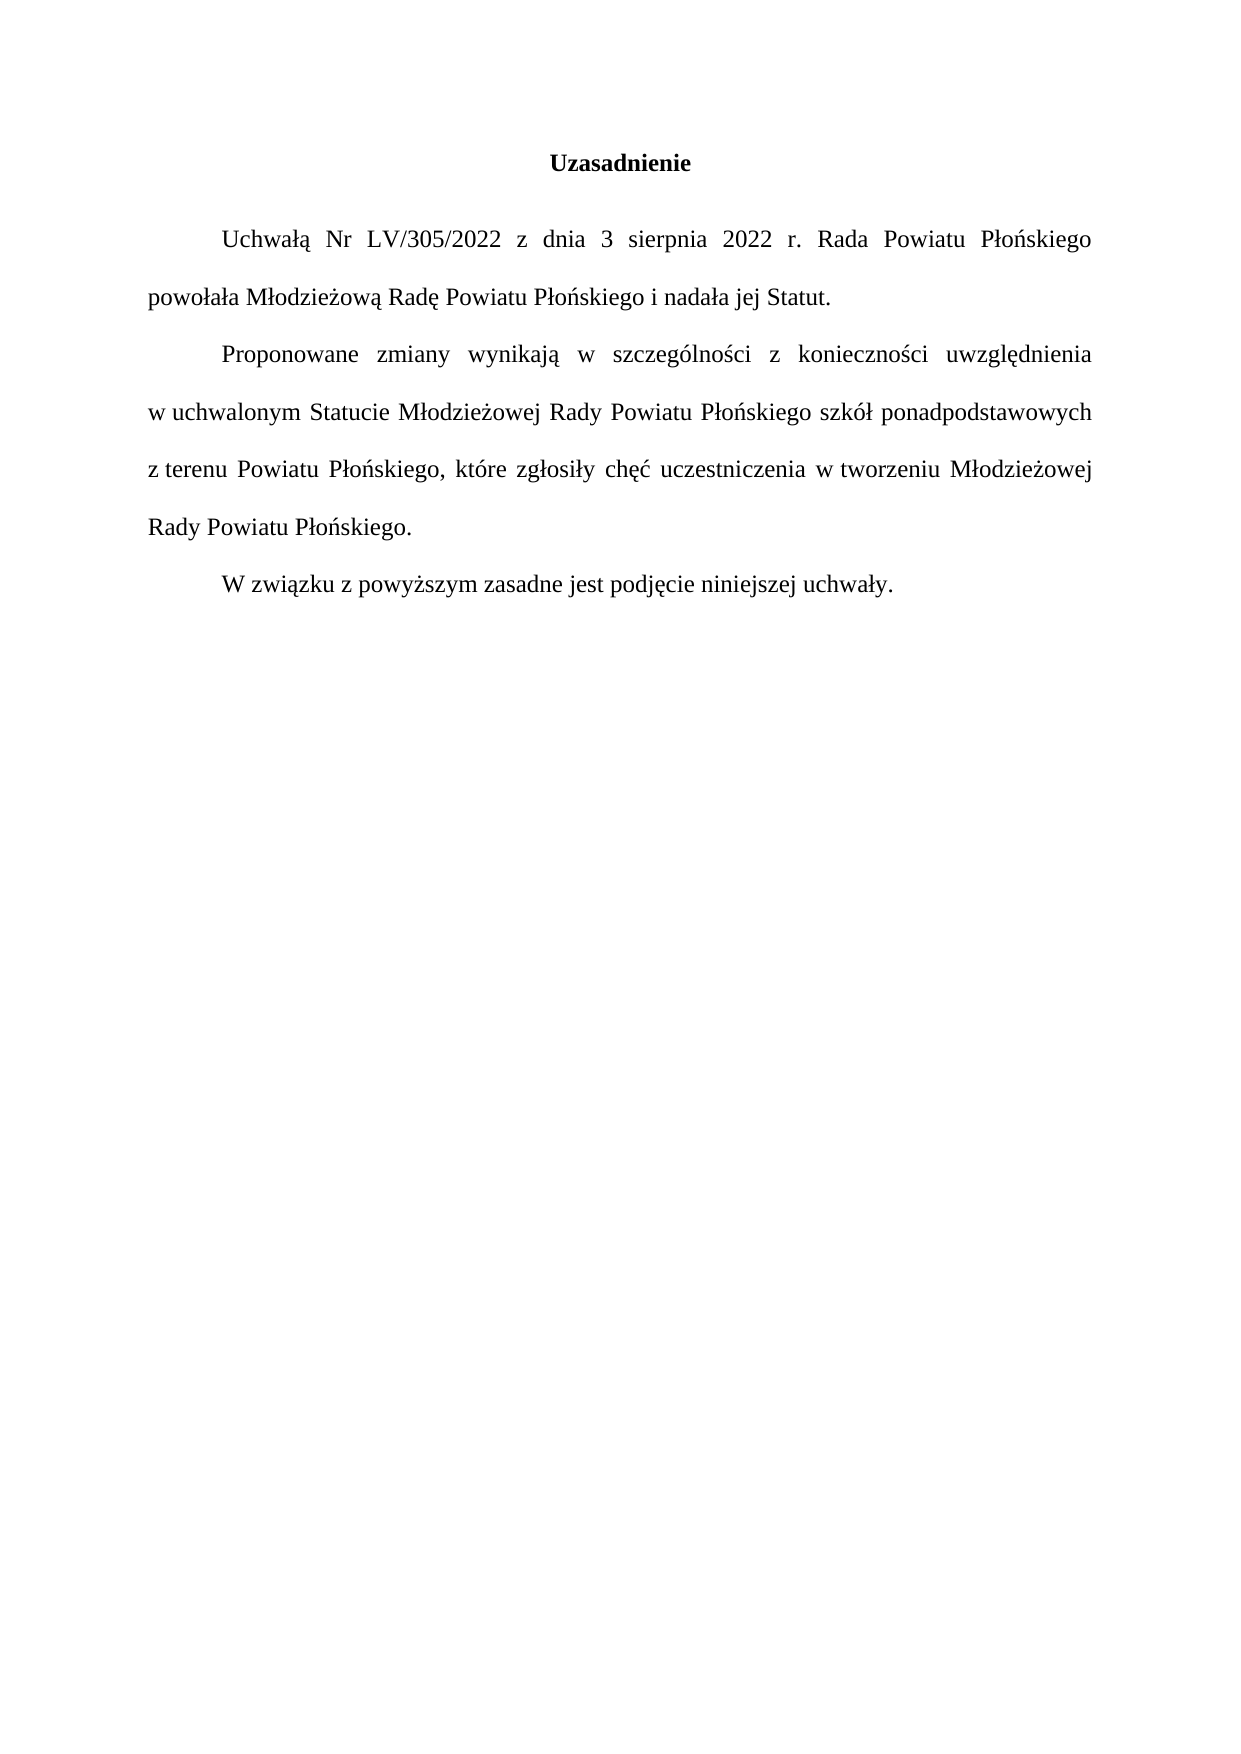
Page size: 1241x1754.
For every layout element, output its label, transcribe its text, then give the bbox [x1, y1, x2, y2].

text Proponowane zmiany wynikają w szczególności z konieczności uwzględnienia w uchwalonym Statucie Młodzieżowej Rady Powiatu Płońskiego szkół ponadpodstawowych z terenu Powiatu Płońskiego, które zgłosiły chęć uczestniczenia w tworzeniu Młodzieżowej Rady Powiatu Płońskiego. [148, 339, 1093, 540]
text Uchwałą Nr LV/305/2022 z dnia 3 sierpnia 2022 r. Rada Powiatu Płońskiego powołała Młodzieżową Radę Powiatu Płońskiego i nadała jej Statut. [148, 224, 1093, 310]
text W związku z powyższym zasadne jest podjęcie niniejszej uchwały. [148, 569, 1093, 598]
text Uzasadnienie [148, 148, 1093, 176]
